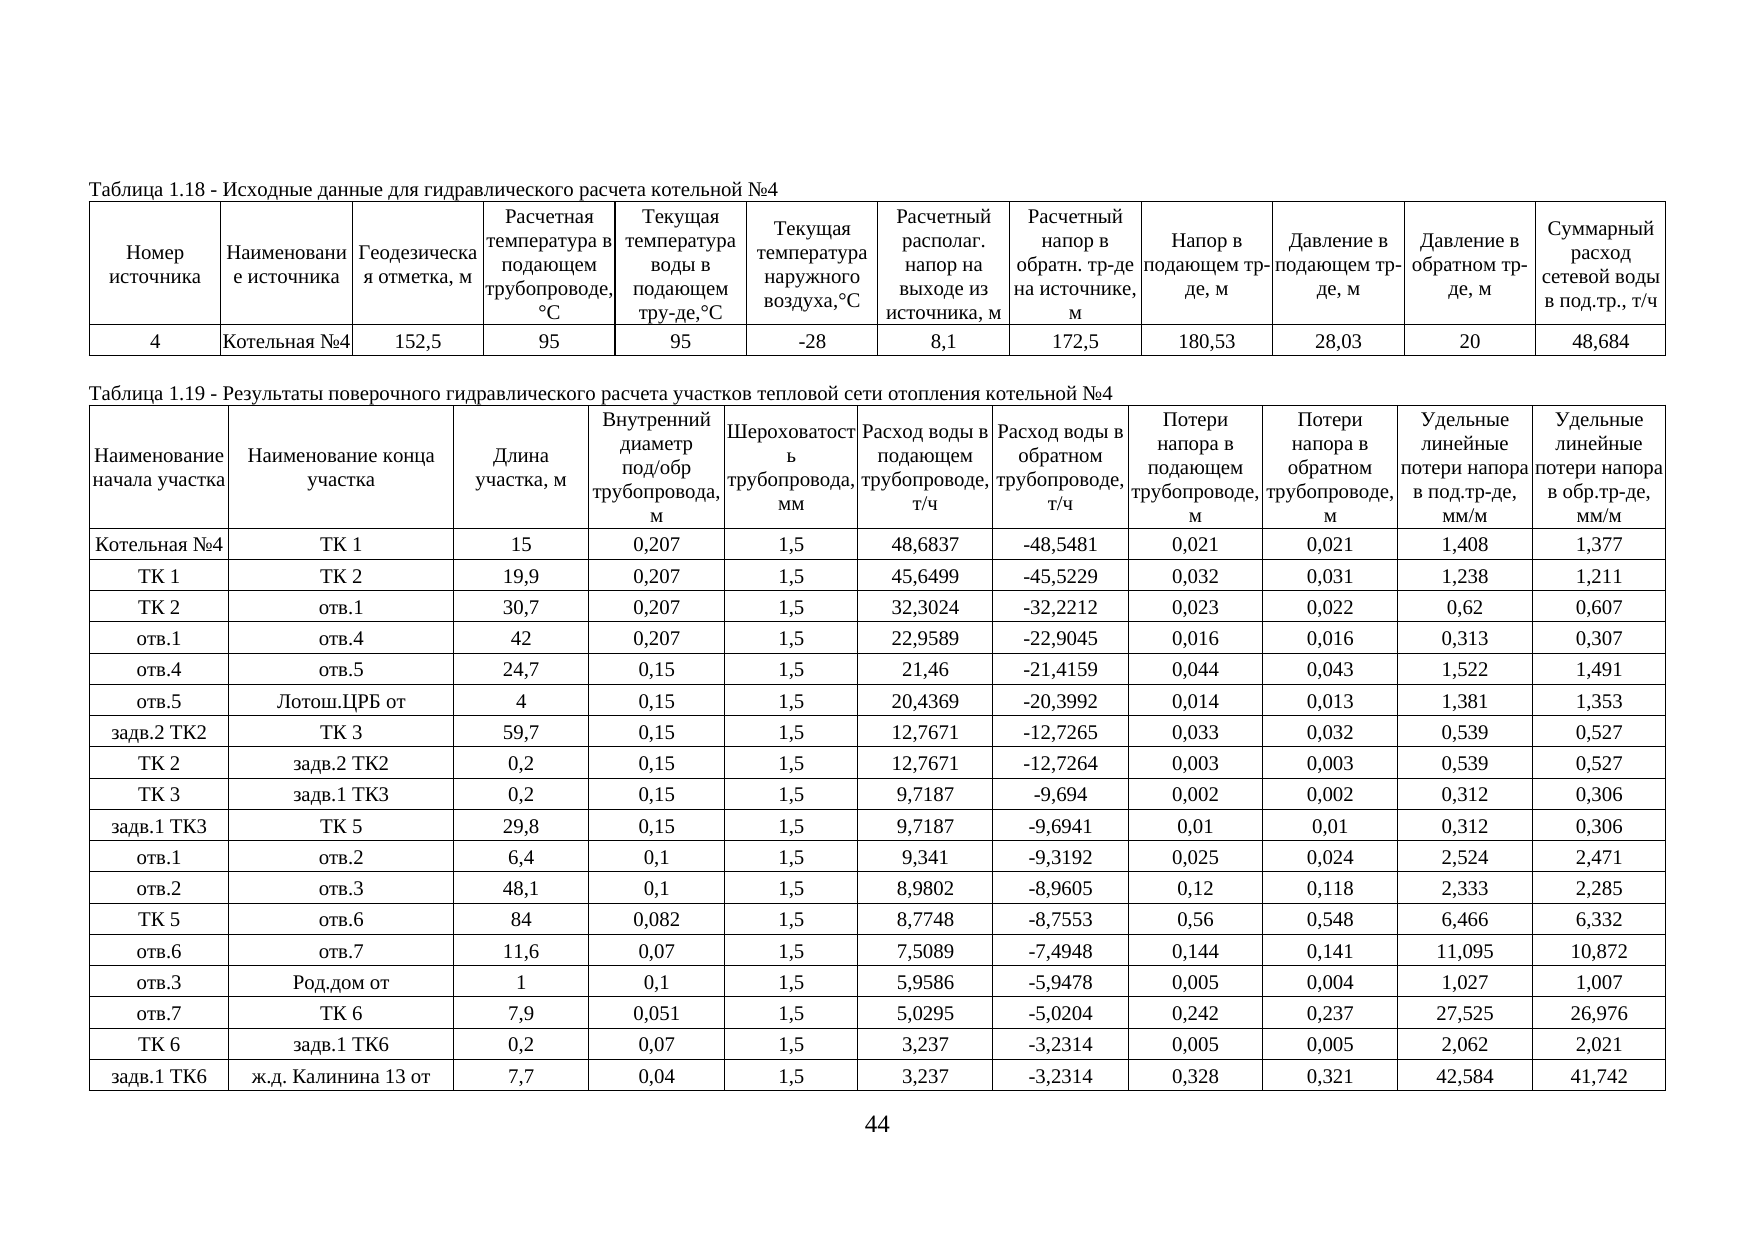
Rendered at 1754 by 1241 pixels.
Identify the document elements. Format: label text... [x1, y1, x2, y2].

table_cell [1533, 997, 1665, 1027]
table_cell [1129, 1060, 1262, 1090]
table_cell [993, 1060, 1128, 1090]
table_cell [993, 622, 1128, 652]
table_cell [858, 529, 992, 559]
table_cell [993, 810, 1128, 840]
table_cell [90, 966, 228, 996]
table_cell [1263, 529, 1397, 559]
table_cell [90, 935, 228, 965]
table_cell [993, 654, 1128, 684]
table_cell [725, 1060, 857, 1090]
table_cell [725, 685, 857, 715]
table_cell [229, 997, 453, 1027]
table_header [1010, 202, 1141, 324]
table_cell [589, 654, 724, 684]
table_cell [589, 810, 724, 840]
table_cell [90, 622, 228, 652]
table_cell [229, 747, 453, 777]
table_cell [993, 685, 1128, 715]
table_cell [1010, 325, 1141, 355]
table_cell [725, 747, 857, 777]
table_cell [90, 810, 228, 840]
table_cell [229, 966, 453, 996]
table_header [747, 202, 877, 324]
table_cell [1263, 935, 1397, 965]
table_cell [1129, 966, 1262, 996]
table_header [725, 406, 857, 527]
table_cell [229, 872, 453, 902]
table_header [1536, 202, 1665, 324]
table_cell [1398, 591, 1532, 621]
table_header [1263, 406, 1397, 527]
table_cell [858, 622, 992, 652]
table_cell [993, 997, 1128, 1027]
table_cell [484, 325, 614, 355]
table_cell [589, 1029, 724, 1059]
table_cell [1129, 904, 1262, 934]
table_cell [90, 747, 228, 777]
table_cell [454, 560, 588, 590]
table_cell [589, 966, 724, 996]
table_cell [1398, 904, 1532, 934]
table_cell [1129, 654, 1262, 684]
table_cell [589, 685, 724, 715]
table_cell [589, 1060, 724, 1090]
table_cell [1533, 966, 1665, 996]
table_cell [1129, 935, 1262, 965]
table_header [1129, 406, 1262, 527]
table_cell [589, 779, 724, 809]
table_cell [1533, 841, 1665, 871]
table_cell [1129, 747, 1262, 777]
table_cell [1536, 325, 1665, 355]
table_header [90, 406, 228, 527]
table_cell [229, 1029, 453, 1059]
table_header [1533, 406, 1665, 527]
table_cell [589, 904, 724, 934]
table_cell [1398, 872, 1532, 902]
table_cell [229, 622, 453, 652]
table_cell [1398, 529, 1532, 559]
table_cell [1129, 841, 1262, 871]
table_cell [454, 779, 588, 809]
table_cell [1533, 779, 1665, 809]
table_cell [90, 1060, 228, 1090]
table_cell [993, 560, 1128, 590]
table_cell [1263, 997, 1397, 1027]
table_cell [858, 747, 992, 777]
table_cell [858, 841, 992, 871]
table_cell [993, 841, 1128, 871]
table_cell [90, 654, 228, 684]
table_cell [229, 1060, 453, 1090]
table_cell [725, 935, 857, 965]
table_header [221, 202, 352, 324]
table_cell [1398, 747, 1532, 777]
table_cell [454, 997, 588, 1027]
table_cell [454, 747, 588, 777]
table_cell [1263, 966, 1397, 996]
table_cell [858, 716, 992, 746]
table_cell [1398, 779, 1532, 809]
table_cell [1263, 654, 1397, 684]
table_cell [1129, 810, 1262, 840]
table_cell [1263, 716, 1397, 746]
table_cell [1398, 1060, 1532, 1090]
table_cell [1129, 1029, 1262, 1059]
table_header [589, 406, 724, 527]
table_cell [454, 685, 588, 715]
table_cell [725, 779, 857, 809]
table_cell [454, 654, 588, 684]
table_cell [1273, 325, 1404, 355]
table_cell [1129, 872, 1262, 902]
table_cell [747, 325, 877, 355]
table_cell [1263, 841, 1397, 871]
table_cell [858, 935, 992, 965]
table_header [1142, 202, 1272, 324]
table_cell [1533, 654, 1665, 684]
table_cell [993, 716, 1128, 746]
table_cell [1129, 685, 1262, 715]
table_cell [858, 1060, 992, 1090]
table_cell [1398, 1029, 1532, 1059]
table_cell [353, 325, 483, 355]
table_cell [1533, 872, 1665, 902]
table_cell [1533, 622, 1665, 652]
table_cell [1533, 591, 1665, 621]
text Таблица . - Результаты поверочного гидравлического расчета участков тепловой сети отопления котельной №4 [89, 381, 1665, 404]
text Таблица . - Исходные данные для гидравлического расчета котельной №4 [89, 177, 1665, 201]
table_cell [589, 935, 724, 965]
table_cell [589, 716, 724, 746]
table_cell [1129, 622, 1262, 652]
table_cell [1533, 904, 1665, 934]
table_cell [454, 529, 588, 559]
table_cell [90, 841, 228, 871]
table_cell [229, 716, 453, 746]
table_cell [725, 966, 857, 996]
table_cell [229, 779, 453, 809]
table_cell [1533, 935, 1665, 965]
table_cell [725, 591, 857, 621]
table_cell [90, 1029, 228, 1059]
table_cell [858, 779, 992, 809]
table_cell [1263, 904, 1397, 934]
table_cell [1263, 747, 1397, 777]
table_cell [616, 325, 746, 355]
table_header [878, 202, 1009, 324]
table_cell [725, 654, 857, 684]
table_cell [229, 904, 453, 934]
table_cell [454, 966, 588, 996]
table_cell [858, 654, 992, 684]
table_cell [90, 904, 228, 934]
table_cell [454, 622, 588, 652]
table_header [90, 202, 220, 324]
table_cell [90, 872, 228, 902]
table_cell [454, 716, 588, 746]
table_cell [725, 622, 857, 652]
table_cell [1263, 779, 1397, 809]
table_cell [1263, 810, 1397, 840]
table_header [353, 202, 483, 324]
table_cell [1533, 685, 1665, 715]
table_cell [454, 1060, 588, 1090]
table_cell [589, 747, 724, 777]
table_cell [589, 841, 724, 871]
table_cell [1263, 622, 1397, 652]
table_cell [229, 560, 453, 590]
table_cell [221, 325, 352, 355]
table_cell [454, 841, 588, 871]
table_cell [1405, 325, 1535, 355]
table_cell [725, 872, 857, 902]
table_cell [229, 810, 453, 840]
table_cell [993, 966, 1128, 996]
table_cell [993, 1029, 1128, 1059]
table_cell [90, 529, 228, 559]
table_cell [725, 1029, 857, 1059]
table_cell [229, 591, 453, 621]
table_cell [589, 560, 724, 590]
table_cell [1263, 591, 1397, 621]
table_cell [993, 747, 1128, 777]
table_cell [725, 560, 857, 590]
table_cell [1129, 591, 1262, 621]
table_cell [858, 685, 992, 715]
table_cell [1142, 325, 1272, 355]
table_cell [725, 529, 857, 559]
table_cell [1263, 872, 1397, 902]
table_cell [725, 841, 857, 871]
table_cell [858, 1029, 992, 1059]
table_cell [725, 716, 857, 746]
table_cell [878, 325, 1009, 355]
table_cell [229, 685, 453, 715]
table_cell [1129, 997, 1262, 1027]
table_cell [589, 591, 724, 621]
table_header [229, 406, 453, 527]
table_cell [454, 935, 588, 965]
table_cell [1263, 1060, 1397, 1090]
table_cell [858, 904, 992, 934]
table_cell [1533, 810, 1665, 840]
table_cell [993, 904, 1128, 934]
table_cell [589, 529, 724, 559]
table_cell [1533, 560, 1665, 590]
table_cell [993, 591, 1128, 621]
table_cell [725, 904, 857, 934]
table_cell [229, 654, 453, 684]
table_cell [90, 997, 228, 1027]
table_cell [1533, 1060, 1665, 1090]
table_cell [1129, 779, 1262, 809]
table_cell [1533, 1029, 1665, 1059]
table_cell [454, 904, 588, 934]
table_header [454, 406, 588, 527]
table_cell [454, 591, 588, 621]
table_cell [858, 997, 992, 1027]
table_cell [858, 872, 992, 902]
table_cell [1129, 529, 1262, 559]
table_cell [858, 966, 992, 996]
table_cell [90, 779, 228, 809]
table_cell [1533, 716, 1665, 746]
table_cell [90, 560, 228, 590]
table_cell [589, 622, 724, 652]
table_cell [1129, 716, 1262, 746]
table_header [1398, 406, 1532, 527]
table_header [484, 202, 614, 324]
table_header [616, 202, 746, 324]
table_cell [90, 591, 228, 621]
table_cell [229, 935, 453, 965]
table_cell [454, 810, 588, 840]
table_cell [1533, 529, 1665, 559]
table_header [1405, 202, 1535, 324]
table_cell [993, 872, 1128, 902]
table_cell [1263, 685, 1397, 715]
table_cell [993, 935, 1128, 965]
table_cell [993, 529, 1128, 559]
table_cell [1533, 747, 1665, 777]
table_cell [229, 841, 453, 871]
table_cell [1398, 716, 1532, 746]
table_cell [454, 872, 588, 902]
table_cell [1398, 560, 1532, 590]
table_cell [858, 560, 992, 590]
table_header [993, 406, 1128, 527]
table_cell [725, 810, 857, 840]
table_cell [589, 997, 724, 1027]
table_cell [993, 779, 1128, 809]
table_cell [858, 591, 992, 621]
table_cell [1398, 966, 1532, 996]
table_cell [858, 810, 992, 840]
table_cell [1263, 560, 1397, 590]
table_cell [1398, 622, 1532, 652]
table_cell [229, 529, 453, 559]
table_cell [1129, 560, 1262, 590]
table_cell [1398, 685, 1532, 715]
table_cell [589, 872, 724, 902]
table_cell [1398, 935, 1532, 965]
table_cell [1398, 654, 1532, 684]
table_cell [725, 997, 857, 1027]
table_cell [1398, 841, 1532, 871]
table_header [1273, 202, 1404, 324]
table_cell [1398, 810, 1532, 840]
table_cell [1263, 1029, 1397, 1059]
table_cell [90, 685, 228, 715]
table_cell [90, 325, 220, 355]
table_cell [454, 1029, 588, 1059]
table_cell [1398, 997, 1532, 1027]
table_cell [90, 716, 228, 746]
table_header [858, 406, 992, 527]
